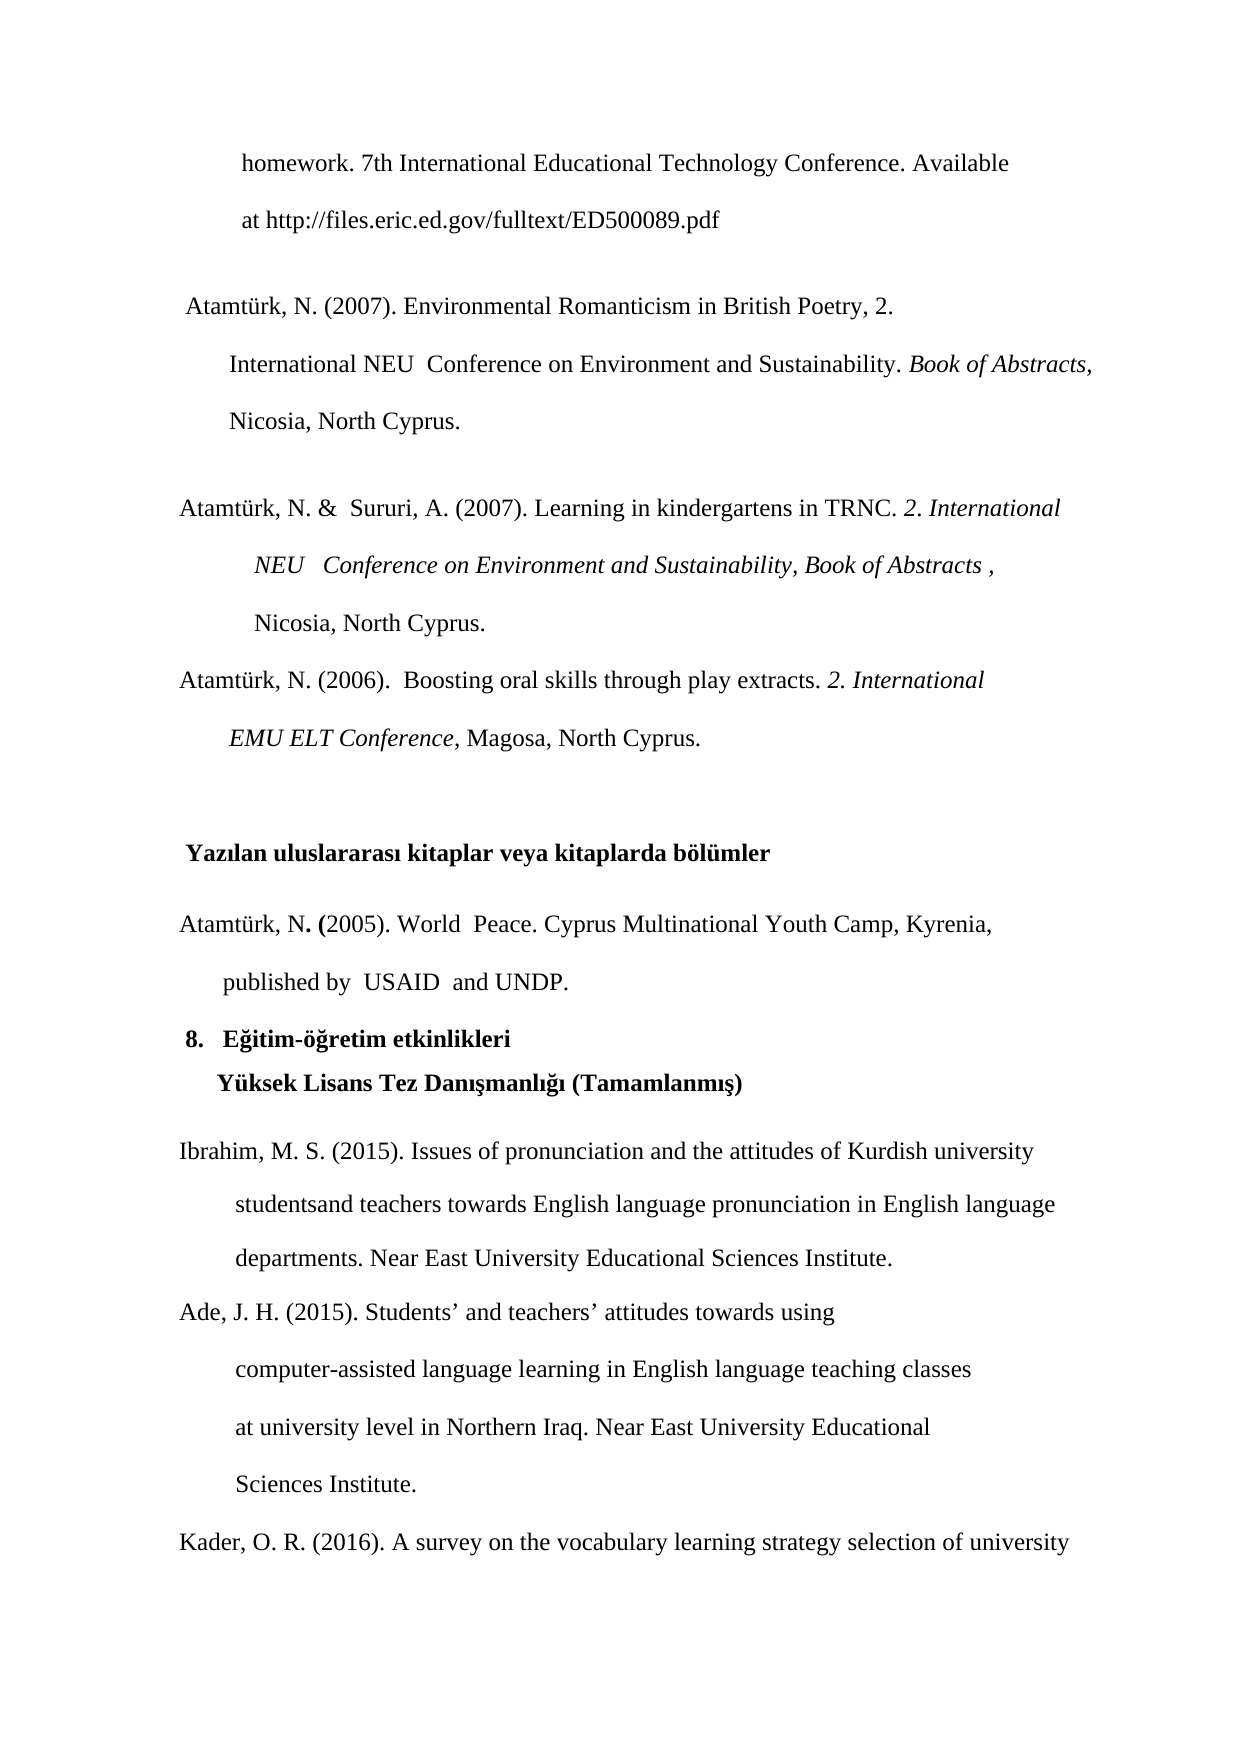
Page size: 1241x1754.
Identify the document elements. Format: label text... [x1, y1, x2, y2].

text Sciences Institute. [148, 1469, 1093, 1498]
text Nicosia, North Cyprus. [148, 406, 1093, 435]
text Atamtürk, N. (2007). Environmental Romanticism in British Poetry, 2. [148, 291, 1093, 320]
list Yazılan uluslararası kitaplar veya kitaplarda bölümler [148, 838, 1093, 866]
text International NEU Conference on Environment and Sustainability. Book of Abstracts, [148, 349, 1093, 378]
list 8. Eğitim-öğretim etkinlikleri [148, 1024, 1093, 1053]
text Atamtürk, N. (2006). Boosting oral skills through play extracts. 2. International [148, 665, 1093, 694]
text NEU Conference on Environment and Sustainability, Book of Abstracts , [148, 550, 1093, 579]
text published by USAID and UNDP. [148, 967, 1093, 996]
text computer-assisted language learning in English language teaching classes [148, 1354, 1093, 1383]
text departments. Near East University Educational Sciences Institute. [148, 1243, 1093, 1272]
text studentsand teachers towards English language pronunciation in English language [148, 1189, 1093, 1218]
list Yüksek Lisans Tez Danışmanlığı (Tamamlanmış) [148, 1068, 1093, 1096]
text Atamtürk, N. (2005). World Peace. Cyprus Multinational Youth Camp, Kyrenia, [148, 909, 1093, 938]
text EMU ELT Conference, Magosa, North Cyprus. [148, 723, 1093, 751]
text at university level in Northern Iraq. Near East University Educational [148, 1412, 1093, 1441]
text Kader, O. R. (2016). A survey on the vocabulary learning strategy selection of university [148, 1527, 1093, 1556]
text Atamtürk, N. & Sururi, A. (2007). Learning in kindergartens in TRNC. 2. International [148, 493, 1093, 521]
text Ade, J. H. (2015). Students’ and teachers’ attitudes towards using [148, 1297, 1093, 1326]
text at http://files.eric.ed.gov/fulltext/ED500089.pdf [148, 205, 1093, 234]
text Ibrahim, M. S. (2015). Issues of pronunciation and the attitudes of Kurdish university [148, 1136, 1093, 1164]
text Nicosia, North Cyprus. [148, 608, 1093, 636]
text homework. 7th International Educational Technology Conference. Available [148, 148, 1093, 176]
